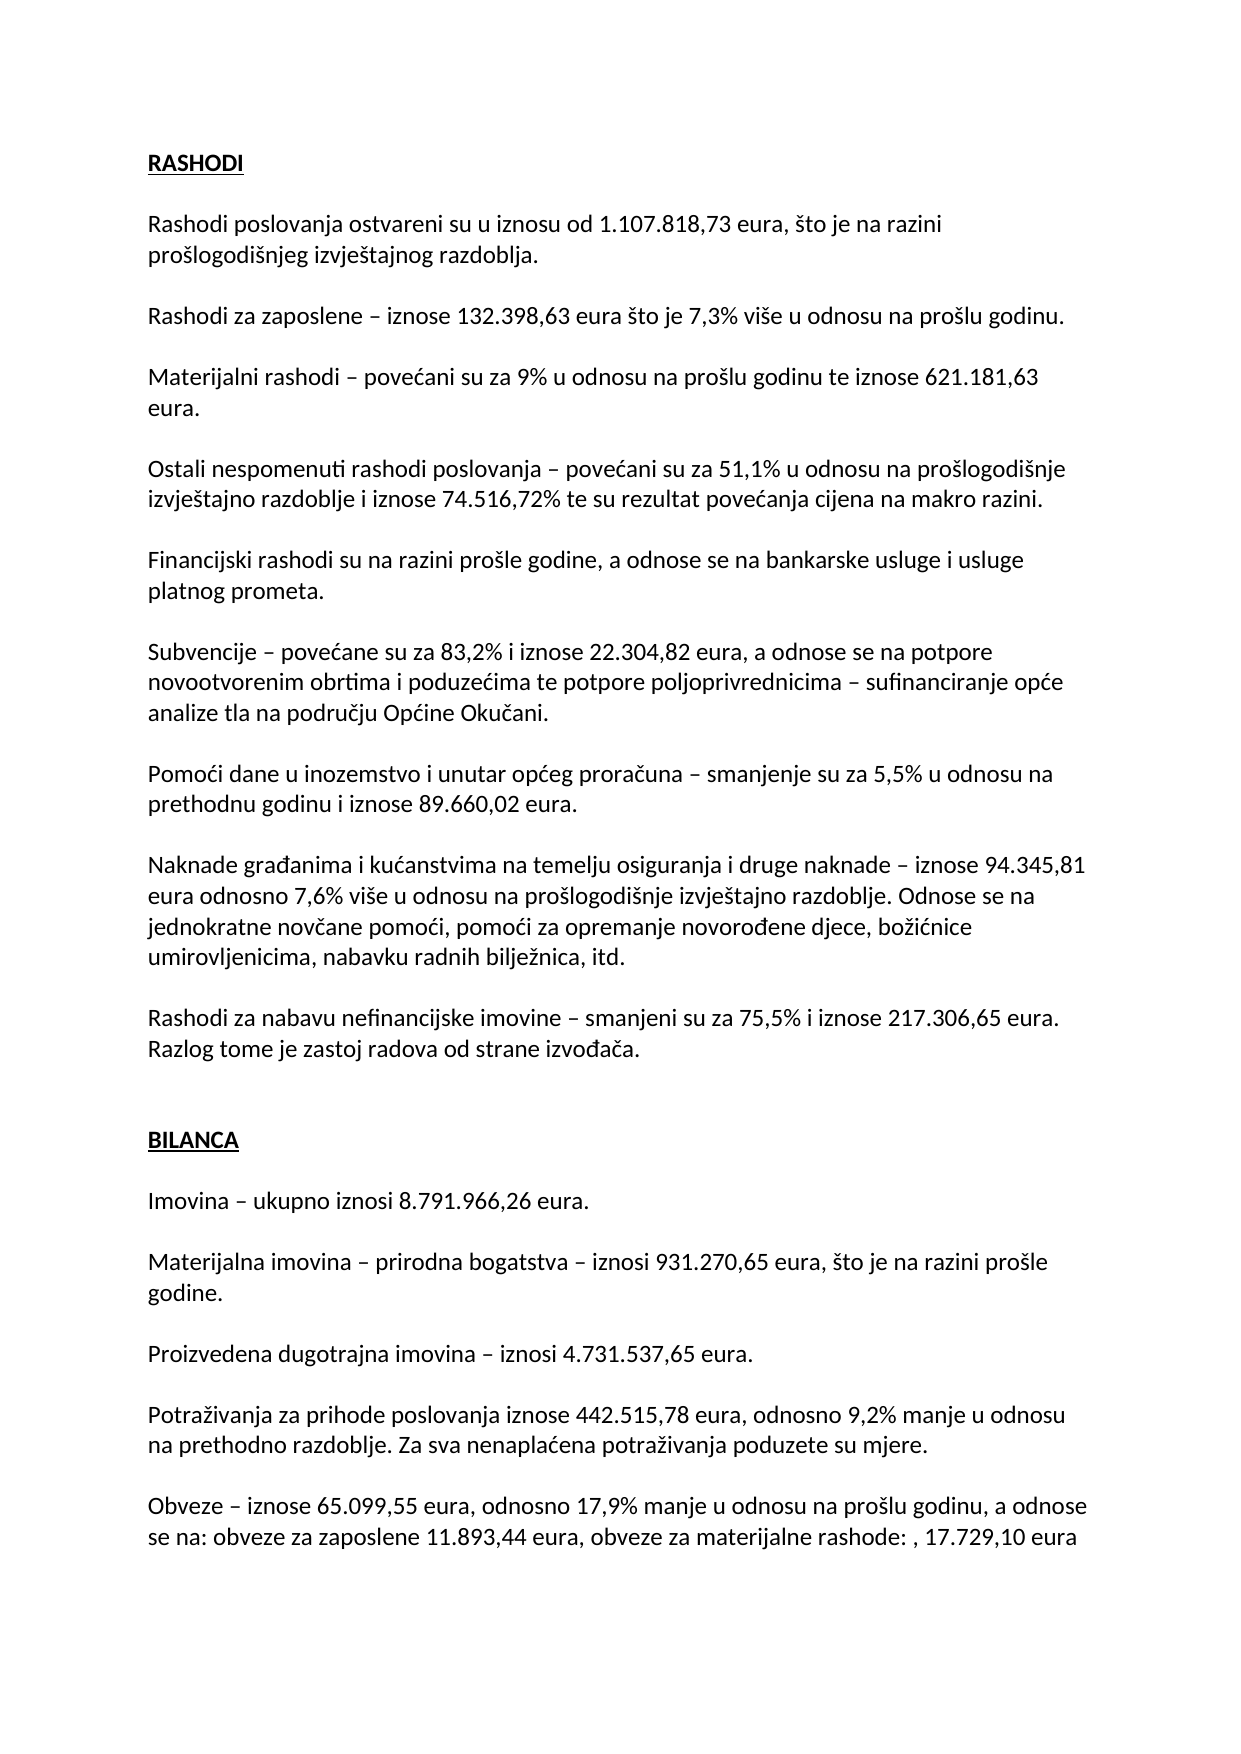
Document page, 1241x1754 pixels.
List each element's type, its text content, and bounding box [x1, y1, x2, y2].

text RASHODI [148, 148, 1093, 178]
text Rashodi za zaposlene – iznose 132.398,63 eura što je 7,3% više u odnosu na prošlu godinu. [148, 300, 1093, 331]
text Rashodi za nabavu nefinancijske imovine – smanjeni su za 75,5% i iznose 217.306,65 eura. Razlog tome je zastoj radova od strane izvođača. [148, 1002, 1093, 1063]
text Financijski rashodi su na razini prošle godine, a odnose se na bankarske usluge i usluge platnog prometa. [148, 544, 1093, 605]
text BILANCA [148, 1124, 1093, 1155]
text Rashodi poslovanja ostvareni su u iznosu od 1.107.818,73 eura, što je na razini prošlogodišnjeg izvještajnog razdoblja. [148, 209, 1093, 270]
text Proizvedena dugotrajna imovina – iznosi 4.731.537,65 eura. [148, 1338, 1093, 1368]
text Ostali nespomenuti rashodi poslovanja – povećani su za 51,1% u odnosu na prošlogodišnje izvještajno razdoblje i iznose 74.516,72% te su rezultat povećanja cijena na makro razini. [148, 453, 1093, 514]
text Imovina – ukupno iznosi 8.791.966,26 eura. [148, 1185, 1093, 1216]
text Subvencije – povećane su za 83,2% i iznose 22.304,82 eura, a odnose se na potpore novootvorenim obrtima i poduzećima te potpore poljoprivrednicima – sufinanciranje opće analize tla na području Općine Okučani. [148, 636, 1093, 727]
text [148, 1491, 1093, 1552]
text Pomoći dane u inozemstvo i unutar općeg proračuna – smanjenje su za 5,5% u odnosu na prethodnu godinu i iznose 89.660,02 eura. [148, 758, 1093, 819]
text Materijalna imovina – prirodna bogatstva – iznosi 931.270,65 eura, što je na razini prošle godine. [148, 1246, 1093, 1307]
text Potraživanja za prihode poslovanja iznose 442.515,78 eura, odnosno 9,2% manje u odnosu na prethodno razdoblje. Za sva nenaplaćena potraživanja poduzete su mjere. [148, 1399, 1093, 1460]
text Naknade građanima i kućanstvima na temelju osiguranja i druge naknade – iznose 94.345,81 eura odnosno 7,6% više u odnosu na prošlogodišnje izvještajno razdoblje. Odnose se na jednokratne novčane pomoći, pomoći za opremanje novorođene djece, božićnice umirovljenicima, nabavku radnih bilježnica, itd. [148, 849, 1093, 972]
text Materijalni rashodi – povećani su za 9% u odnosu na prošlu godinu te iznose 621.181,63 eura. [148, 361, 1093, 422]
